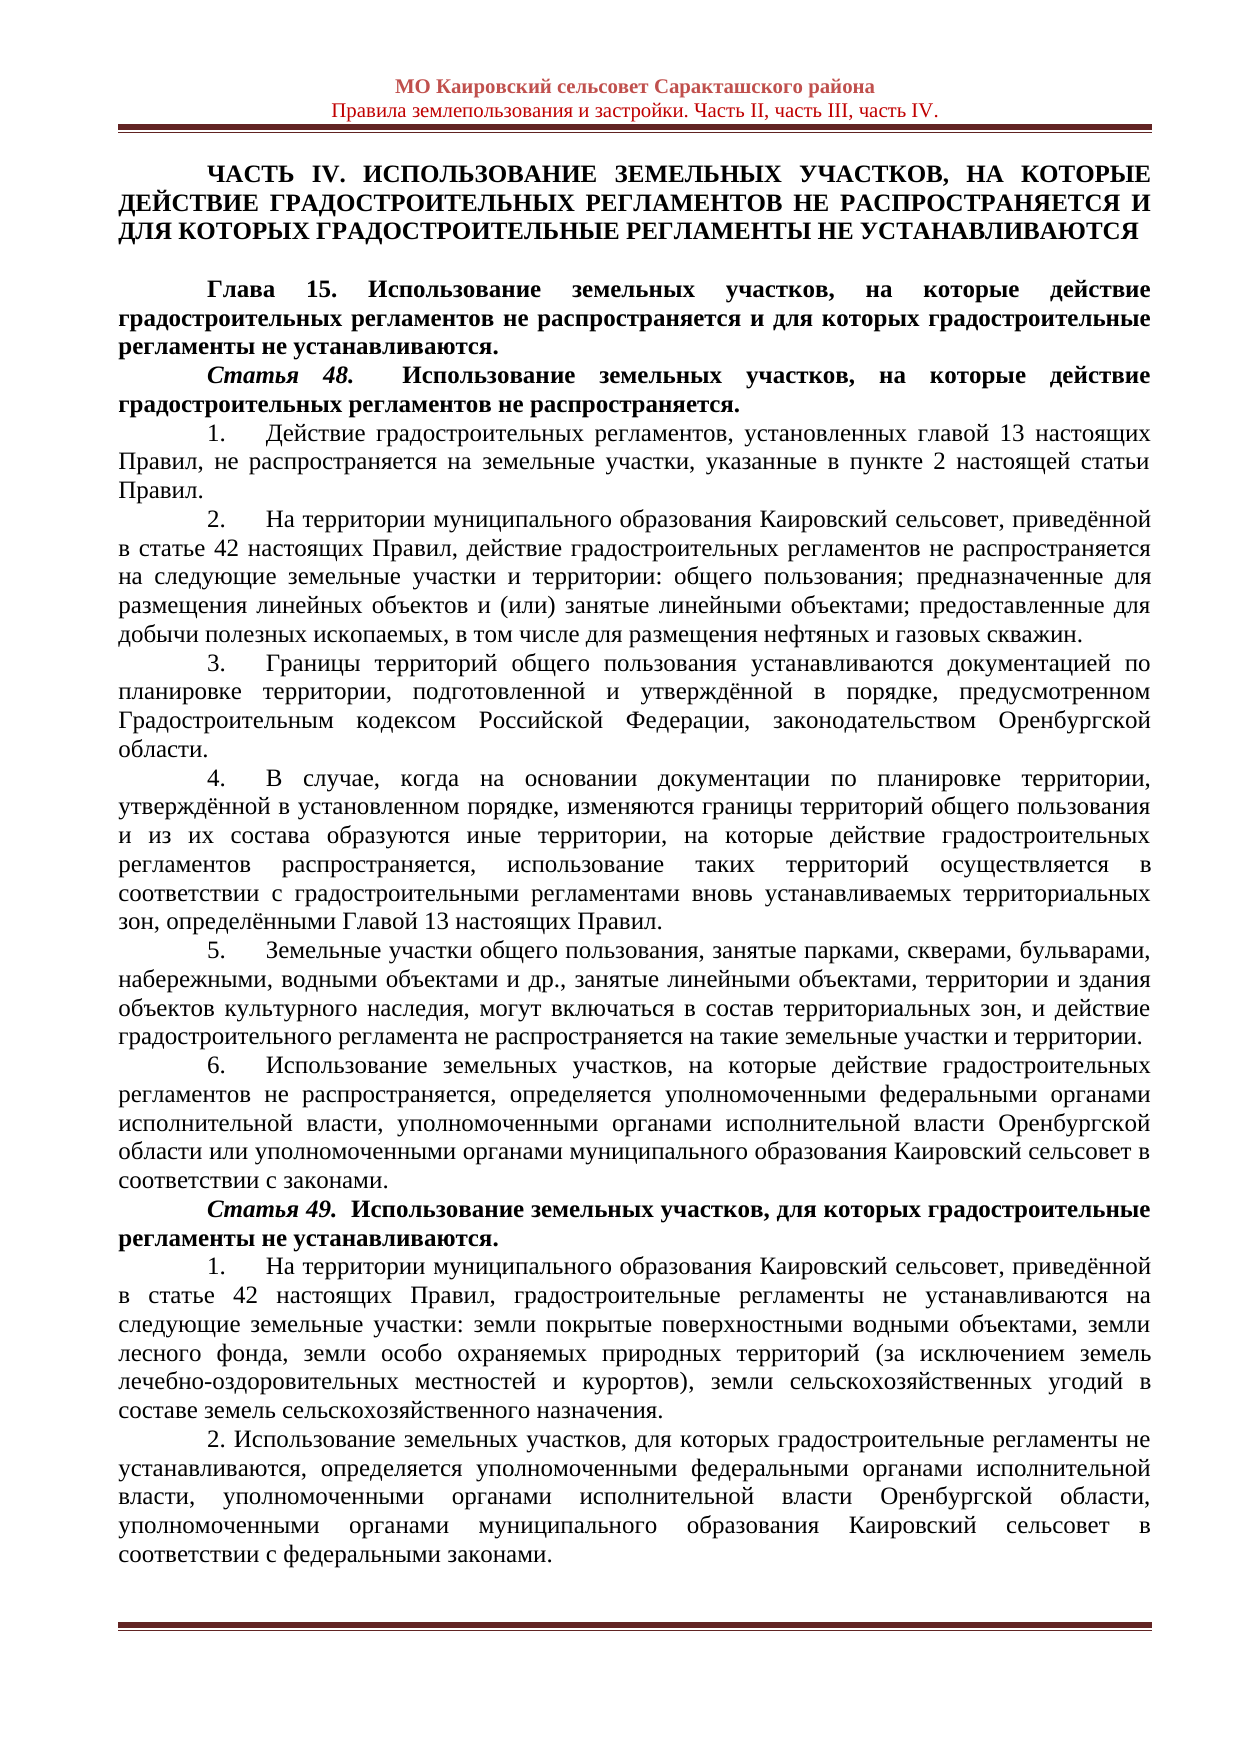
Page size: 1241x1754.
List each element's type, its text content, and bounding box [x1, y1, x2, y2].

list Земельные участки общего пользования, занятые парками, скверами, бульварами, набережными, водными объектами и др., занятые линейными объектами, территории и здания объектов культурного наследия, могут включаться в состав территориальных зон, и действие градостроительного регламента не распространяется на такие земельные участки и территории. [118, 935, 1152, 1050]
list В случае, когда на основании документации по планировке территории, утверждённой в установленном порядке, изменяются границы территорий общего пользования и из их состава образуются иные территории, на которые действие градостроительных регламентов распространяется, использование таких территорий осуществляется в соответствии с градостроительными регламентами вновь устанавливаемых территориальных зон, определёнными Главой 13 настоящих Правил. [118, 763, 1152, 935]
list На территории муниципального образования Каировский сельсовет, приведённой в статье 42 настоящих Правил, действие градостроительных регламентов не распространяется на следующие земельные участки и территории: общего пользования; предназначенные для размещения линейных объектов и (или) занятые линейными объектами; предоставленные для добычи полезных ископаемых, в том числе для размещения нефтяных и газовых скважин. [118, 504, 1152, 648]
text Глава 15. Использование земельных участков, на которые действие градостроительных регламентов не распространяется и для которых градостроительные регламенты не устанавливаются. [118, 274, 1152, 360]
text Статья 48. Использование земельных участков, на которые действие градостроительных регламентов не распространяется. [118, 360, 1152, 418]
text 1. На территории муниципального образования Каировский сельсовет, приведённой в статье 42 настоящих Правил, градостроительные регламенты не устанавливаются на следующие земельные участки: земли покрытые поверхностными водными объектами, земли лесного фонда, земли особо охраняемых природных территорий (за исключением земель лечебно-оздоровительных местностей и курортов), земли сельскохозяйственных угодий в составе земель сельскохозяйственного назначения. [118, 1251, 1152, 1424]
text ЧАСТЬ IV. ИСПОЛЬЗОВАНИЕ ЗЕМЕЛЬНЫХ УЧАСТКОВ, НА КОТОРЫЕ ДЕЙСТВИЕ ГРАДОСТРОИТЕЛЬНЫХ РЕГЛАМЕНТОВ НЕ РАСПРОСТРАНЯЕТСЯ И ДЛЯ КОТОРЫХ ГРАДОСТРОИТЕЛЬНЫЕ РЕГЛАМЕНТЫ НЕ УСТАНАВЛИВАЮТСЯ [118, 159, 1152, 245]
list Границы территорий общего пользования устанавливаются документацией по планировке территории, подготовленной и утверждённой в порядке, предусмотренном Градостроительным кодексом Российской Федерации, законодательством Оренбургской области. [118, 648, 1152, 763]
list Использование земельных участков, на которые действие градостроительных регламентов не распространяется, определяется уполномоченными федеральными органами исполнительной власти, уполномоченными органами исполнительной власти Оренбургской области или уполномоченными органами муниципального образования Каировский сельсовет в соответствии с законами. [118, 1050, 1152, 1194]
list Действие градостроительных регламентов, установленных главой 13 настоящих Правил, не распространяется на земельные участки, указанные в пункте 2 настоящей статьи Правил. [118, 418, 1152, 504]
text 2. Использование земельных участков, для которых градостроительные регламенты не устанавливаются, определяется уполномоченными федеральными органами исполнительной власти, уполномоченными органами исполнительной власти Оренбургской области, уполномоченными органами муниципального образования Каировский сельсовет в соответствии с федеральными законами. [118, 1424, 1152, 1568]
text Статья 49. Использование земельных участков, для которых градостроительные регламенты не устанавливаются. [118, 1194, 1152, 1251]
